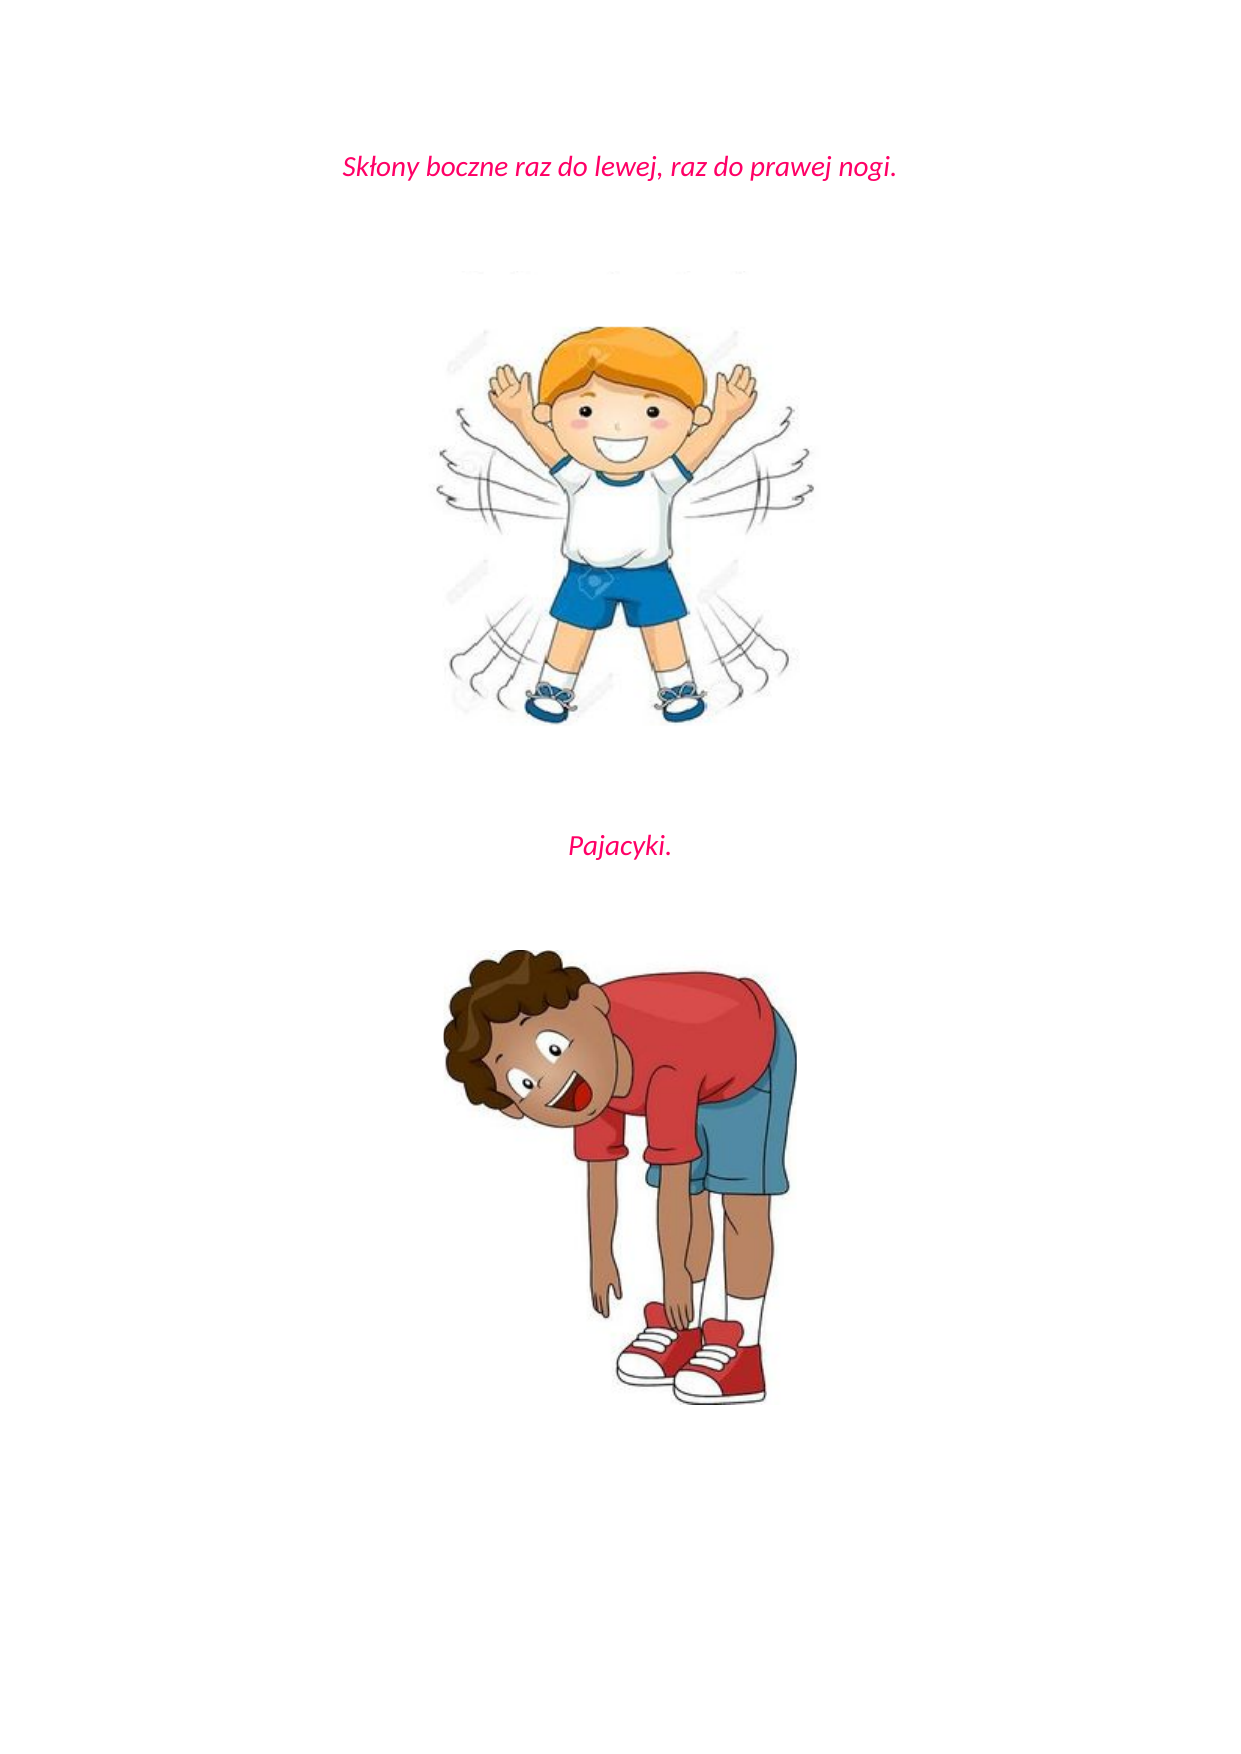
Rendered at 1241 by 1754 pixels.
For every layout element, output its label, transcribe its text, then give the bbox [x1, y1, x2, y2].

text Pajacyki. [148, 827, 1093, 862]
picture [443, 950, 797, 1405]
text Skłony boczne raz do lewej, raz do prawej nogi. [148, 148, 1093, 183]
picture [415, 271, 825, 740]
